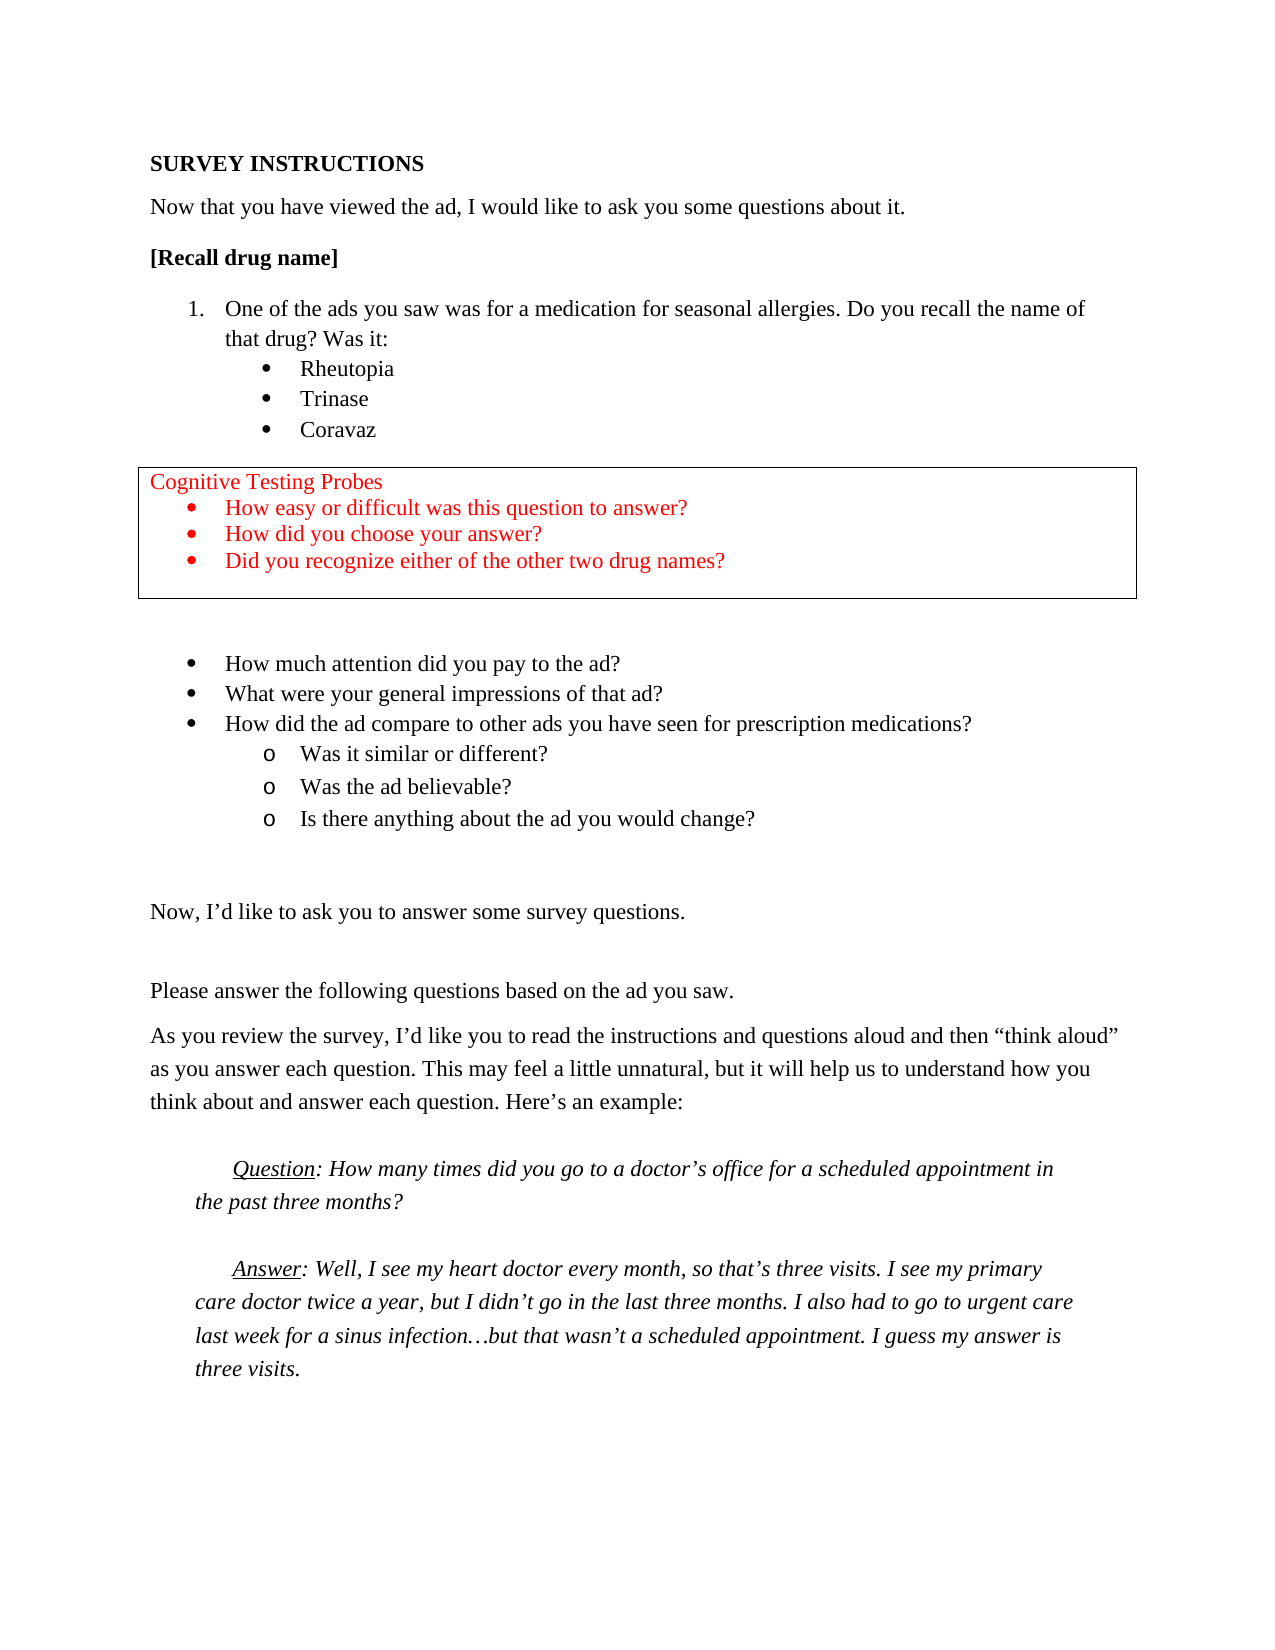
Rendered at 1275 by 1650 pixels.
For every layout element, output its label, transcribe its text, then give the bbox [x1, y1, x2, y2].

list Rheutopia [262, 355, 1125, 382]
text As you review the survey, I’d like you to read the instructions and questions aloud and then “think aloud” as you answer each question. This may feel a little unnatural, but it will help us to understand how you think about and answer each question. Here’s an example: [150, 1016, 1125, 1116]
list Coravaz [262, 416, 1125, 442]
list Was it similar or different? [262, 741, 1125, 769]
text Please answer the following questions based on the ad you saw. [150, 977, 1125, 1003]
list Is there anything about the ad you would change? [262, 805, 1125, 833]
list Trinase [262, 385, 1125, 412]
list What were your general impressions of that ad? [187, 680, 1125, 706]
text [Recall drug name] [150, 244, 1125, 270]
list One of the ads you saw was for a medication for seasonal allergies. Do you recall the name of that drug? Was it: [187, 295, 1125, 351]
text Answer: Well, I see my heart doctor every month, so that’s three visits. I see my primary care doctor twice a year, but I didn’t go in the last three months. I also had to go to urgent care last week for a sinus infection…but that wasn’t a scheduled appointment. I guess my answer is three visits. [195, 1250, 1080, 1383]
list Was the ad believable? [262, 773, 1125, 801]
text SURVEY INSTRUCTIONS [150, 150, 1125, 176]
list How much attention did you pay to the ad? [187, 650, 1125, 676]
text Question: How many times did you go to a doctor’s office for a scheduled appointment in the past three months? [195, 1150, 1080, 1216]
text Now, I’d like to ask you to answer some survey questions. [150, 898, 1125, 924]
text Now that you have viewed the ad, I would like to ask you some questions about it. [150, 193, 1125, 219]
list How did the ad compare to other ads you have seen for prescription medications? [187, 710, 1125, 737]
table_header Cognitive Testing Probes How easy or difficult was this question to answer? How did you choose your answer? Did you recognize either of the other two drug names? [139, 468, 1136, 598]
